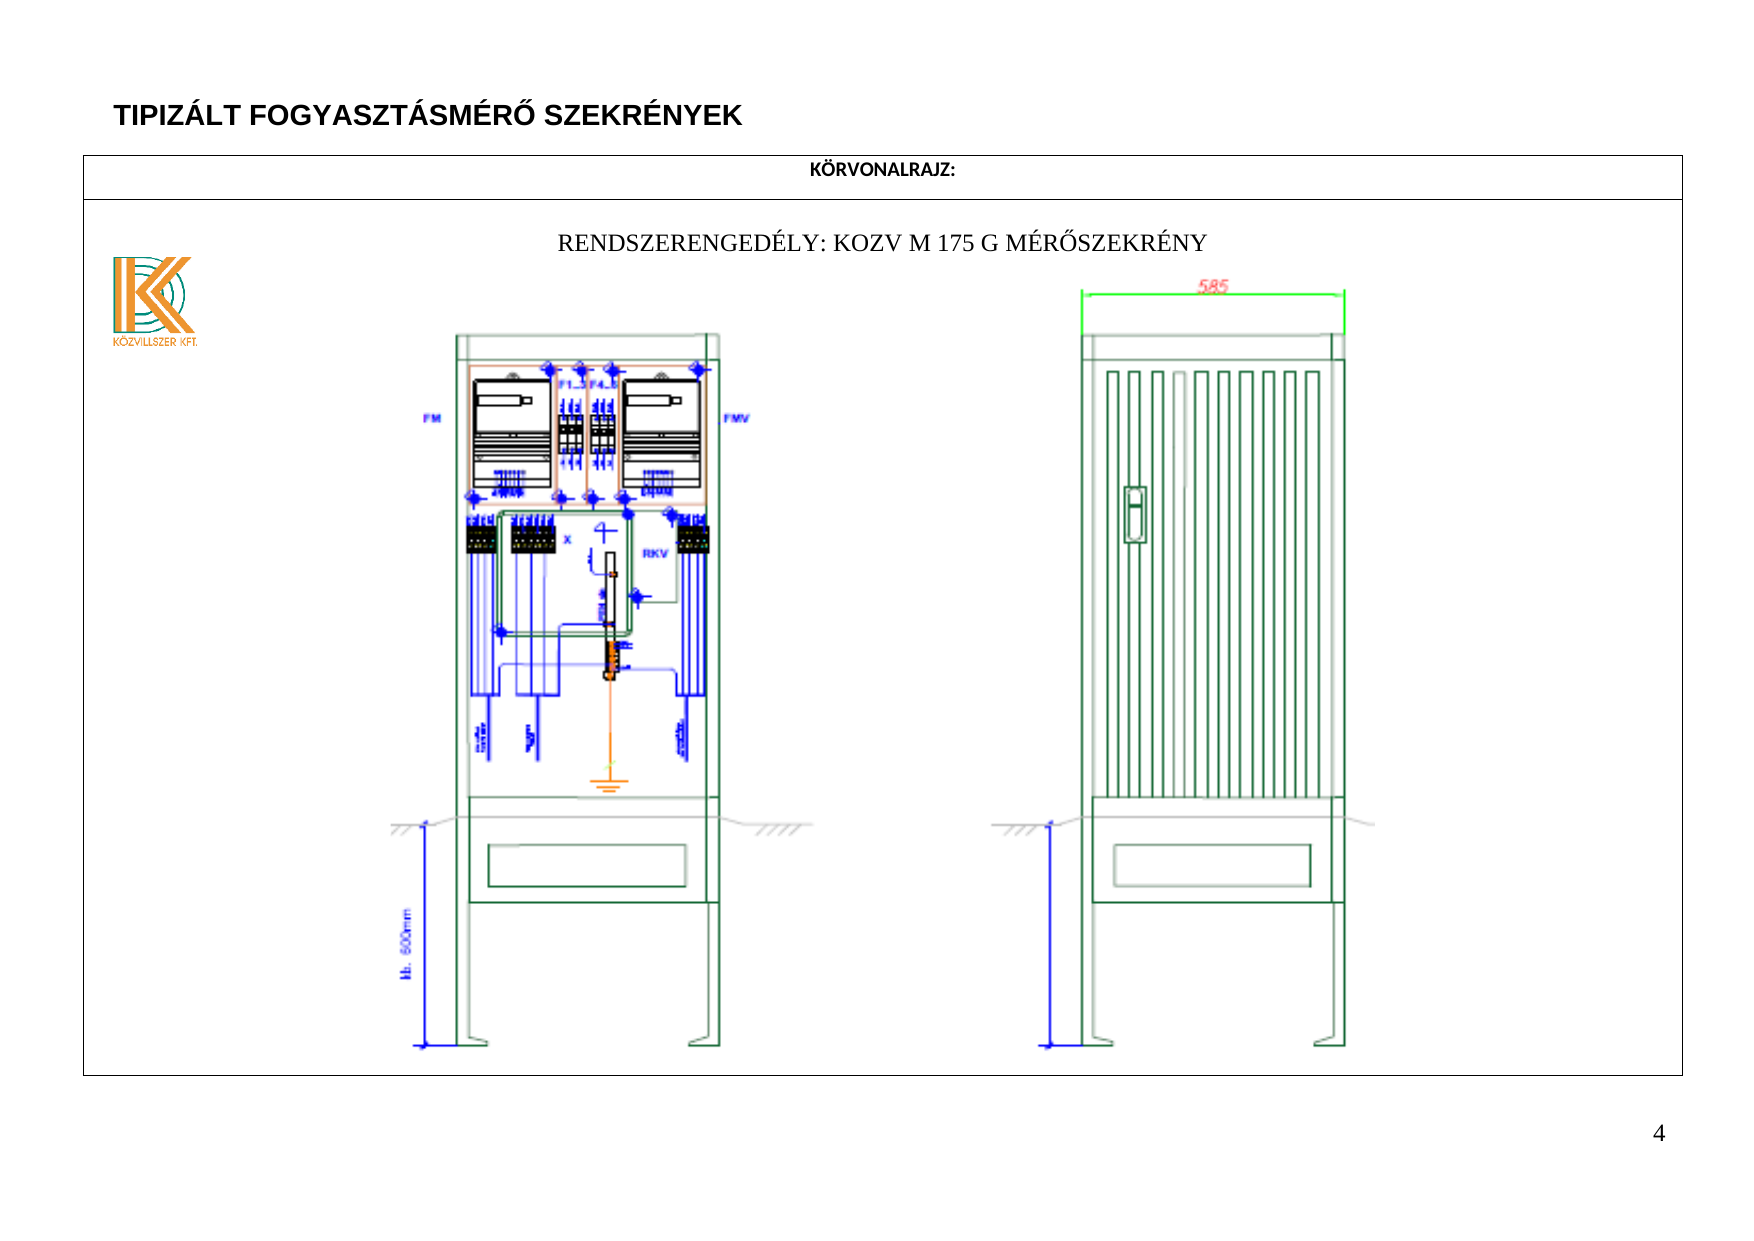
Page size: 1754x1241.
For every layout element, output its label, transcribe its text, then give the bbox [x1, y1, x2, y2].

table_header KÖRVONALRAJZ: [84, 156, 1682, 198]
picture [111, 257, 199, 347]
table_cell RENDSZERENGEDÉLY: KOZV M 175 G MÉRŐSZEKRÉNY [84, 200, 1682, 257]
table_cell [84, 257, 1682, 1075]
picture [390, 257, 1375, 1065]
